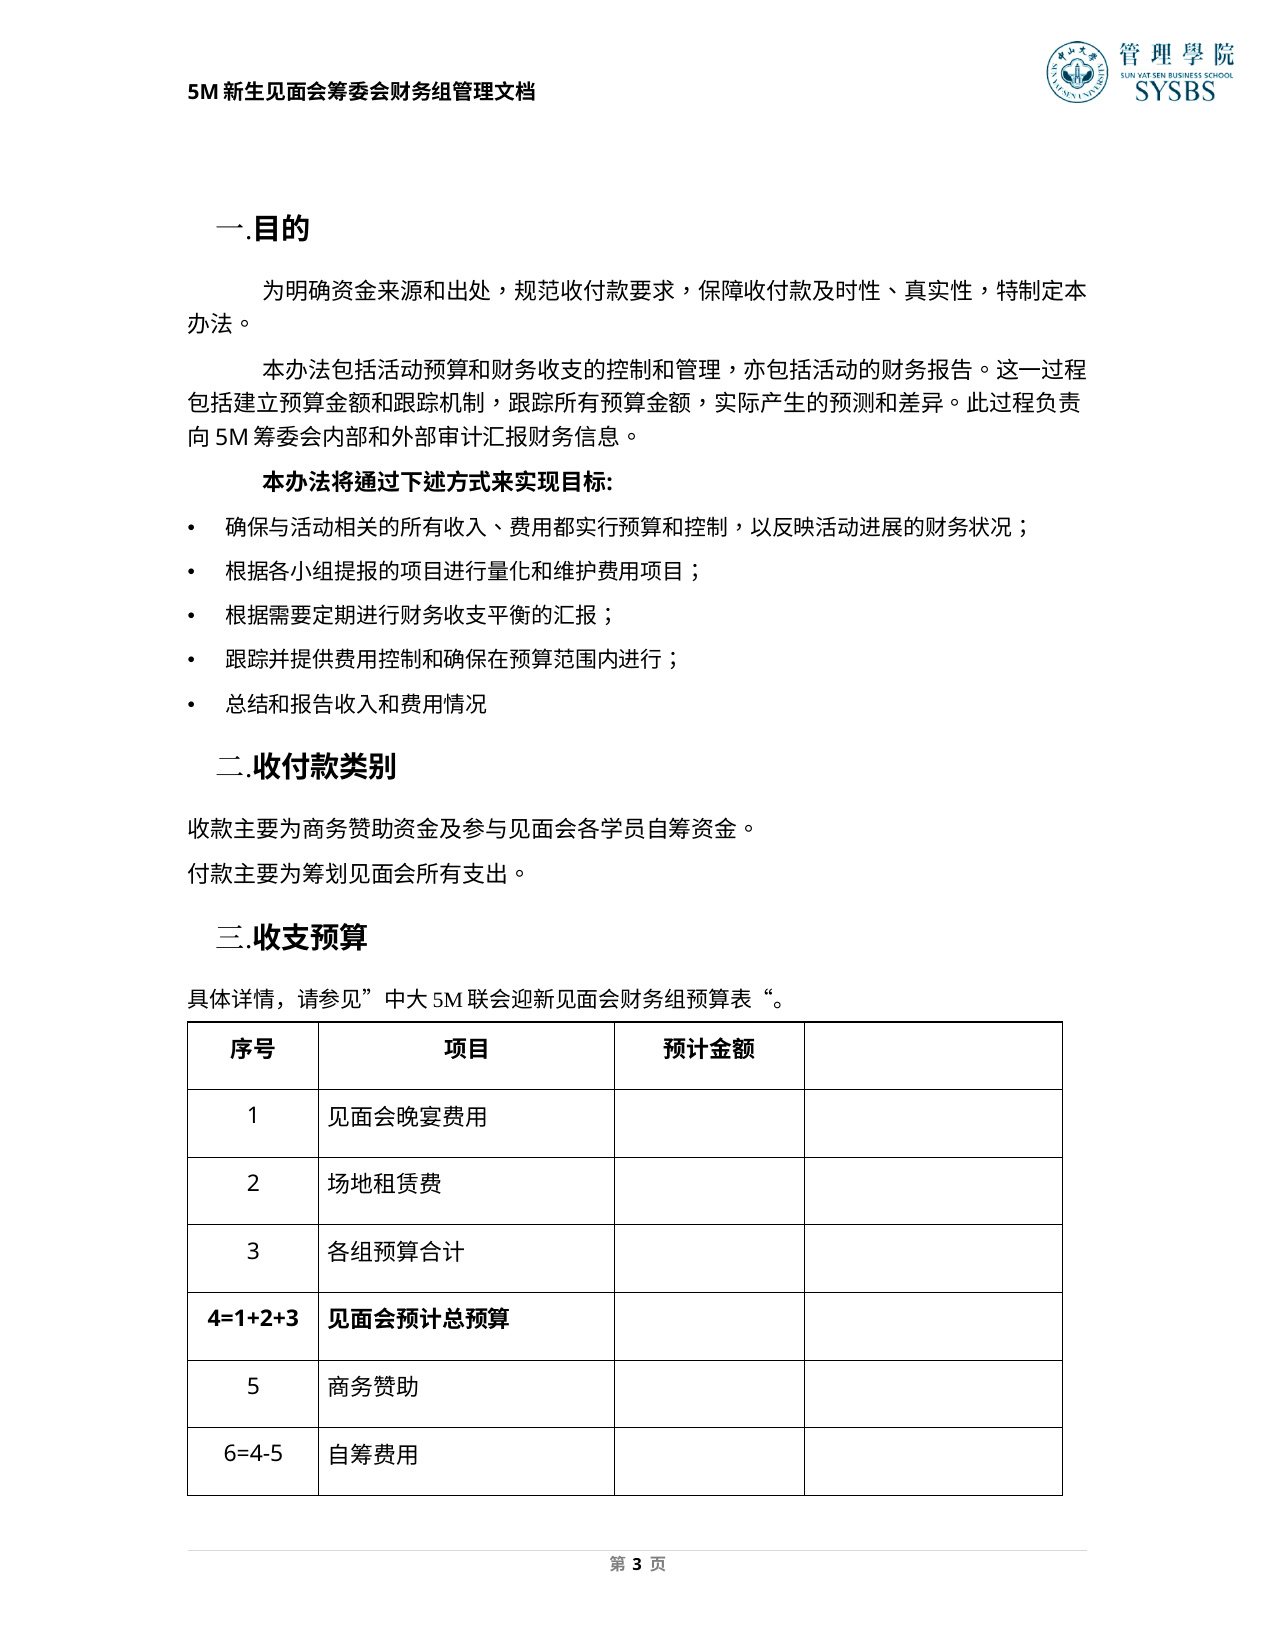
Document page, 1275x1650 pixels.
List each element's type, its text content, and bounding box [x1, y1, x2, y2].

list 总结和报告收入和费用情况 [187, 687, 1087, 718]
table_cell [615, 1158, 804, 1224]
table_cell 见面会预计总预算 [319, 1293, 614, 1359]
table_cell 5 [188, 1361, 318, 1427]
table_cell [805, 1225, 1062, 1292]
table_cell 各组预算合计 [319, 1225, 614, 1292]
text 具体详情，请参见”中大5M联会迎新见面会财务组预算表“。 [187, 982, 1087, 1013]
list 目的 [216, 206, 1087, 248]
table_cell 4=1+2+3 [188, 1293, 318, 1359]
table_cell [805, 1158, 1062, 1224]
table_cell [615, 1225, 804, 1292]
text 本办法包括活动预算和财务收支的控制和管理，亦包括活动的财务报告。这一过程包括建立预算金额和跟踪机制，跟踪所有预算金额，实际产生的预测和差异。此过程负责向5M筹委会内部和外部审计汇报财务信息。 [187, 352, 1087, 452]
table_header 预计金额 [615, 1023, 804, 1089]
table_cell [615, 1361, 804, 1427]
table_cell 1 [188, 1090, 318, 1157]
table_cell 场地租赁费 [319, 1158, 614, 1224]
text 本办法将通过下述方式来实现目标: [187, 464, 1087, 497]
table_cell 3 [188, 1225, 318, 1292]
table_cell 自筹费用 [319, 1428, 614, 1495]
table_cell [805, 1090, 1062, 1157]
table_cell [805, 1428, 1062, 1495]
table_cell 6=4-5 [188, 1428, 318, 1495]
table_header 序号 [188, 1023, 318, 1089]
table_cell [805, 1361, 1062, 1427]
text 付款主要为筹划见面会所有支出。 [187, 856, 1087, 889]
list 根据各小组提报的项目进行量化和维护费用项目； [187, 554, 1087, 586]
table_cell 2 [188, 1158, 318, 1224]
table_cell 商务赞助 [319, 1361, 614, 1427]
text 为明确资金来源和出处，规范收付款要求，保障收付款及时性、真实性，特制定本办法。 [187, 273, 1087, 339]
table_cell 见面会晚宴费用 [319, 1090, 614, 1157]
table_header 项目 [319, 1023, 614, 1089]
list 收支预算 [216, 914, 1087, 957]
table_cell [615, 1090, 804, 1157]
table_header [805, 1023, 1062, 1089]
table_cell [615, 1293, 804, 1359]
table_cell [805, 1293, 1062, 1359]
text 收款主要为商务赞助资金及参与见面会各学员自筹资金。 [187, 811, 1087, 844]
table_cell [615, 1428, 804, 1495]
list 跟踪并提供费用控制和确保在预算范围内进行； [187, 642, 1087, 674]
list 确保与活动相关的所有收入、费用都实行预算和控制，以反映活动进展的财务状况； [187, 510, 1087, 542]
list 根据需要定期进行财务收支平衡的汇报； [187, 598, 1087, 630]
picture [1046, 41, 1234, 103]
list 收付款类别 [216, 743, 1087, 786]
